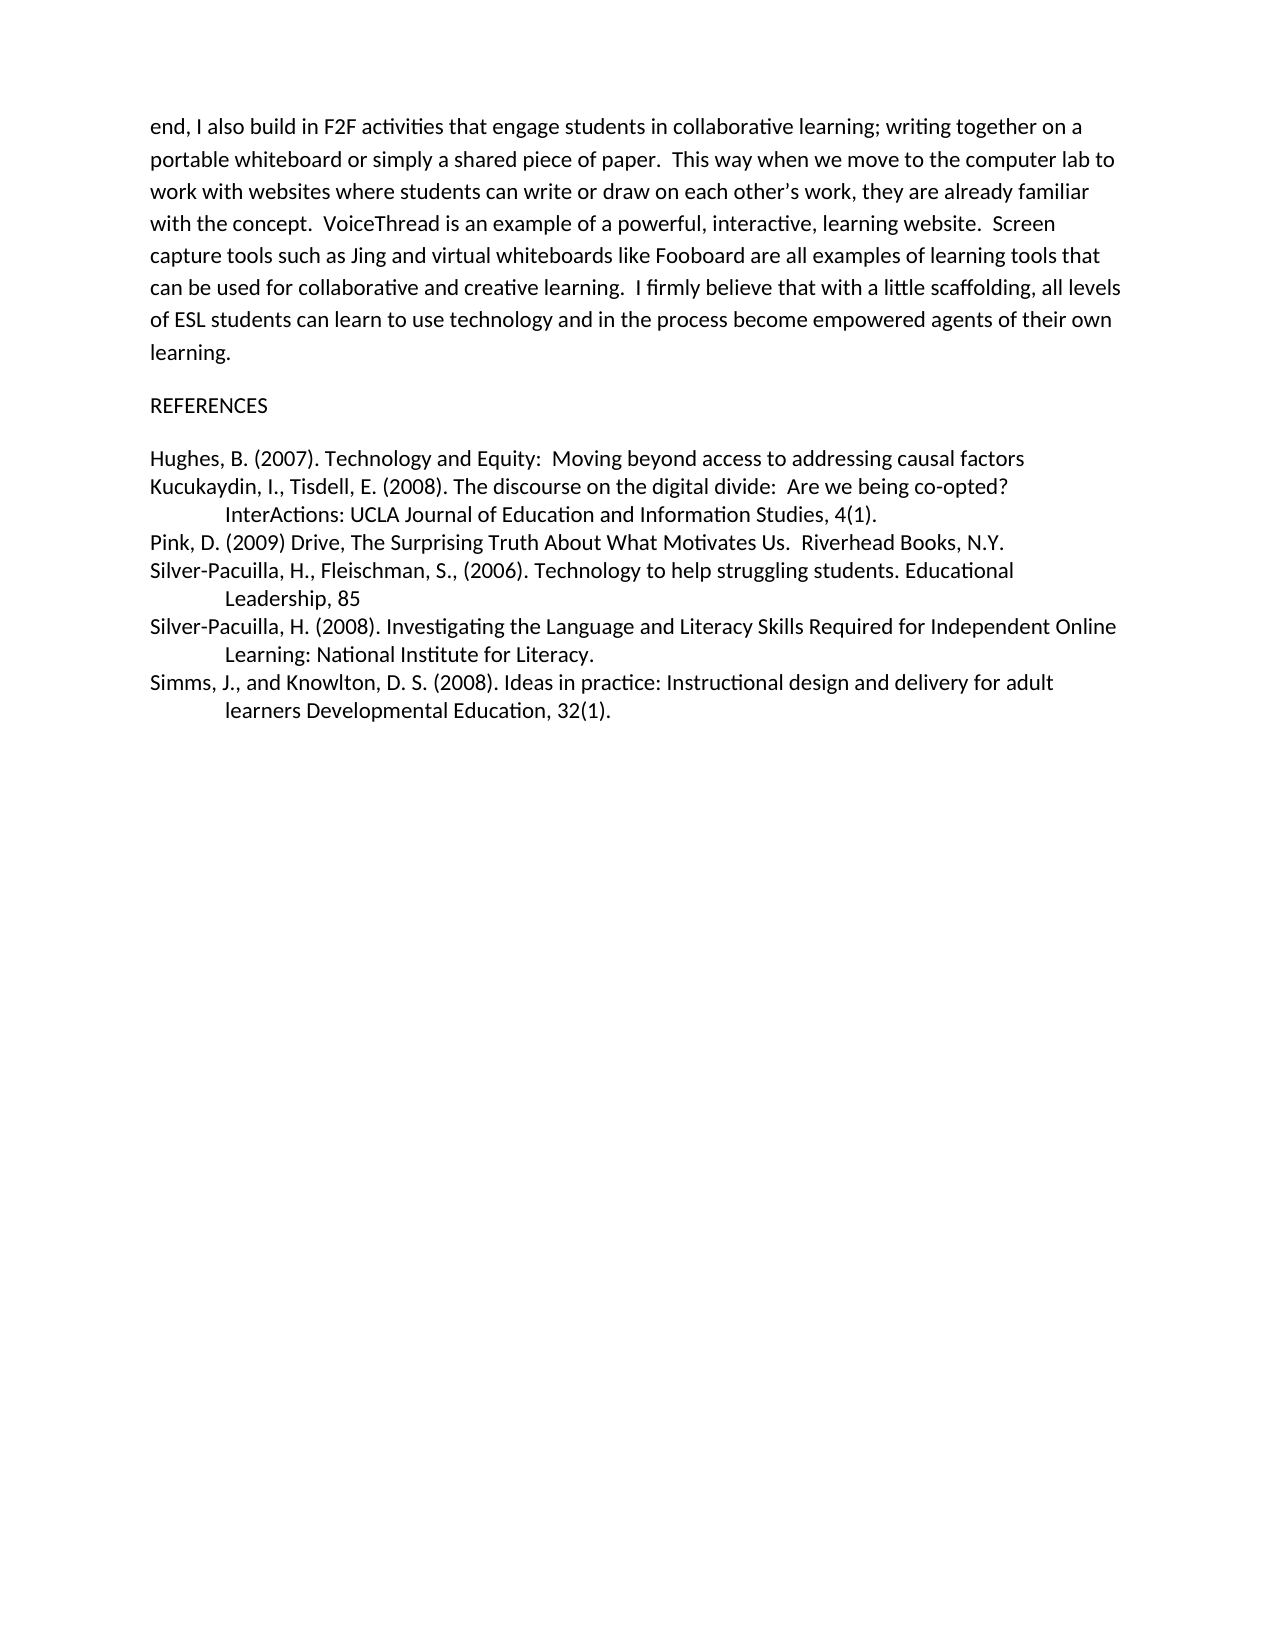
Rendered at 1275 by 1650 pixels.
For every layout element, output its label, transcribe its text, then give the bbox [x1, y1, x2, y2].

text Silver-Pacuilla, H. (2008). Investigating the Language and Literacy Skills Required for Independent Online Learning: National Institute for Literacy. [150, 612, 1125, 668]
text REFERENCES [150, 391, 1125, 419]
text Silver-Pacuilla, H., Fleischman, S., (2006). Technology to help struggling students. Educational Leadership, 85 [150, 556, 1125, 612]
text Simms, J., and Knowlton, D. S. (2008). Ideas in practice: Instructional design and delivery for adult learners Developmental Education, 32(1). [150, 668, 1125, 724]
text Pink, D. (2009) Drive, The Surprising Truth About What Motivates Us. Riverhead Books, N.Y. [150, 528, 1125, 556]
text Kucukaydin, I., Tisdell, E. (2008). The discourse on the digital divide: Are we being co-opted? InterActions: UCLA Journal of Education and Information Studies, 4(1). [150, 472, 1125, 528]
text Hughes, B. (2007). Technology and Equity: Moving beyond access to addressing causal factors [150, 444, 1125, 472]
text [150, 112, 1125, 366]
